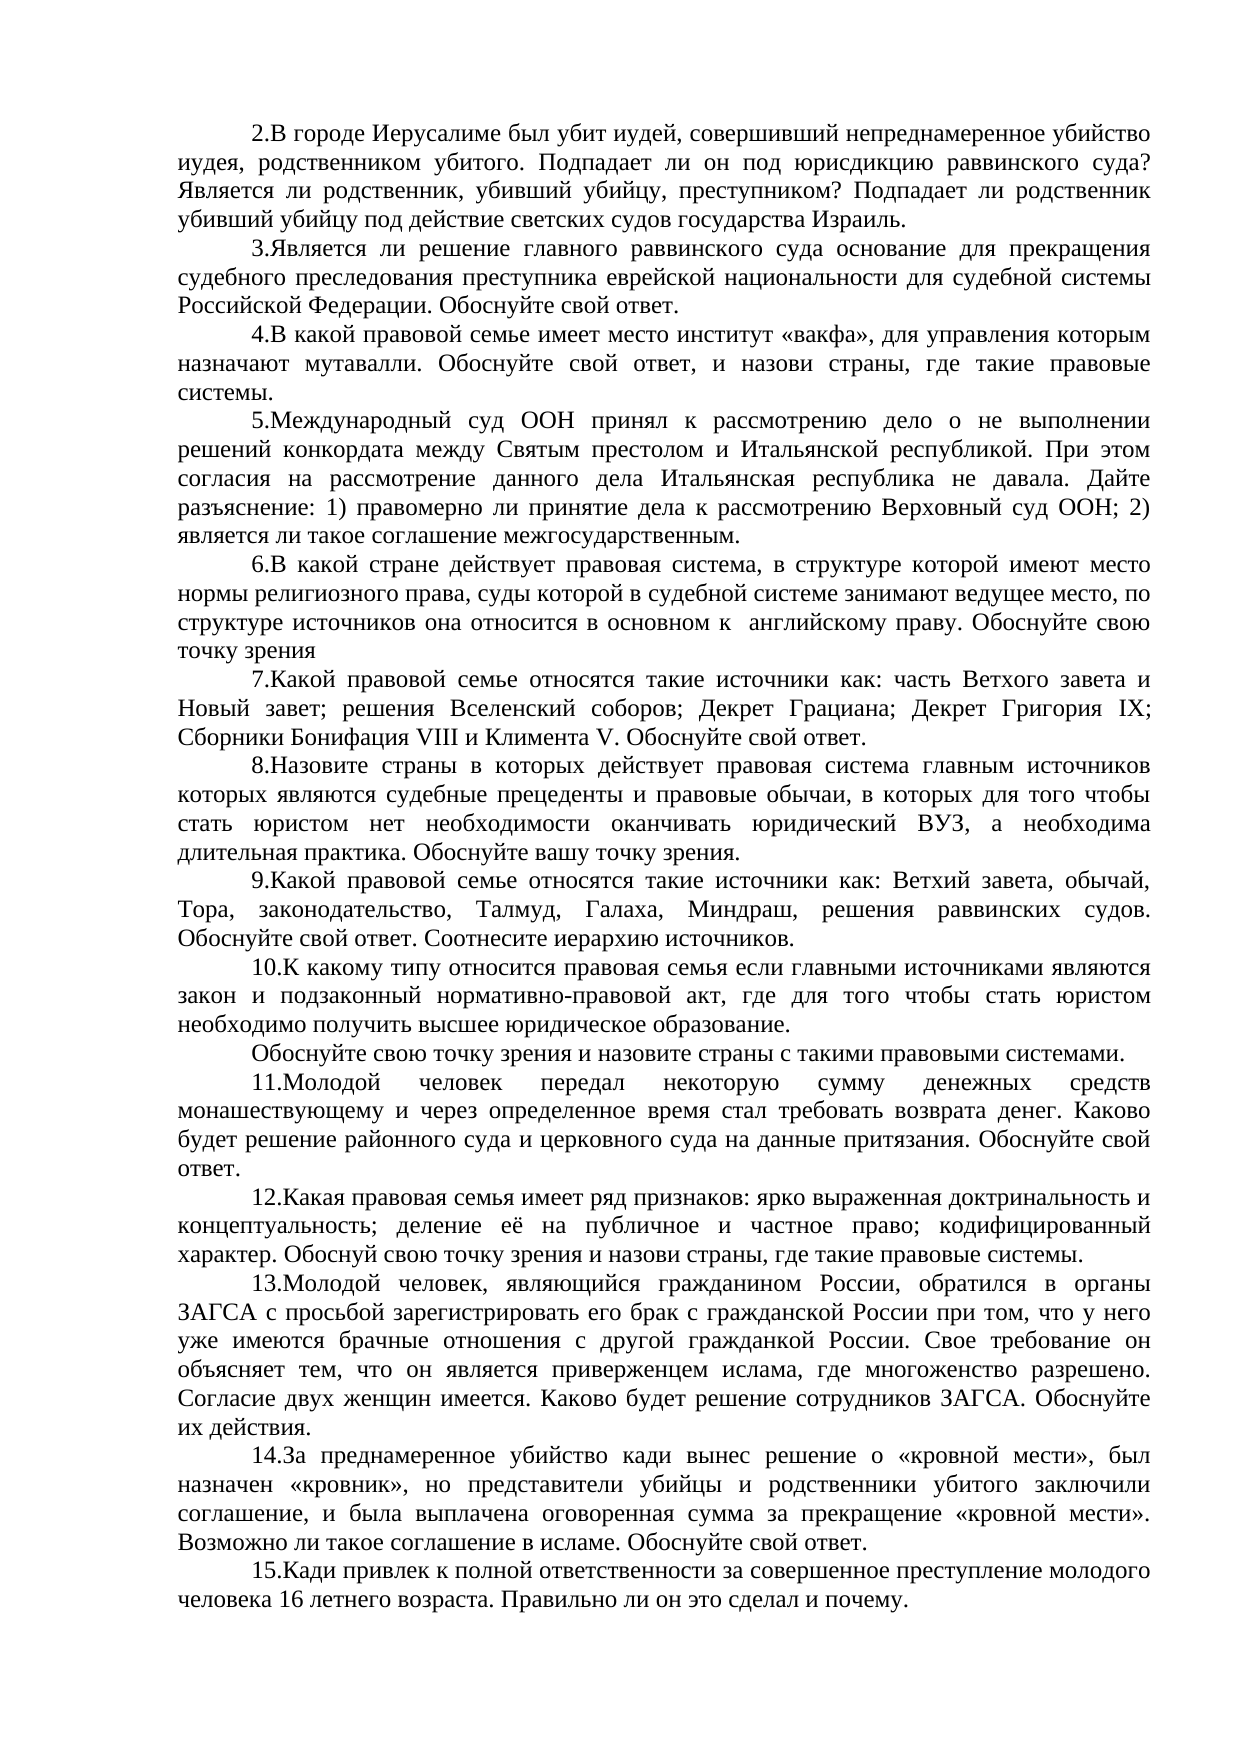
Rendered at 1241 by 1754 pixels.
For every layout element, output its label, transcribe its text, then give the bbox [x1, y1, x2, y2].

text 14.За преднамеренное убийство кади вынес решение о «кровной мести», был назначен «кровник», но представители убийцы и родственники убитого заключили соглашение, и была выплачена оговоренная сумма за прекращение «кровной мести». Возможно ли такое соглашение в исламе. Обоснуйте свой ответ. [177, 1441, 1152, 1556]
text 3.Является ли решение главного раввинского суда основание для прекращения судебного преследования преступника еврейской национальности для судебной системы Российской Федерации. Обоснуйте свой ответ. [177, 233, 1152, 319]
text 15.Кади привлек к полной ответственности за совершенное преступление молодого человека 16 летнего возраста. Правильно ли он это сделал и почему. [177, 1556, 1152, 1613]
text 8.Назовите страны в которых действует правовая система главным источников которых являются судебные прецеденты и правовые обычаи, в которых для того чтобы стать юристом нет необходимости оканчивать юридический ВУЗ, а необходима длительная практика. Обоснуйте вашу точку зрения. [177, 751, 1152, 866]
text 13.Молодой человек, являющийся гражданином России, обратился в органы ЗАГСА с просьбой зарегистрировать его брак с гражданской России при том, что у него уже имеются брачные отношения с другой гражданкой России. Свое требование он объясняет тем, что он является приверженцем ислама, где многоженство разрешено. Согласие двух женщин имеется. Каково будет решение сотрудников ЗАГСА. Обоснуйте их действия. [177, 1268, 1152, 1441]
text 7.Какой правовой семье относятся такие источники как: часть Ветхого завета и Новый завет; решения Вселенский соборов; Декрет Грациана; Декрет Григория IX; Сборники Бонифация VIII и Климента V. Обоснуйте свой ответ. [177, 664, 1152, 751]
text 6.В какой стране действует правовая система, в структуре которой имеют место нормы религиозного права, суды которой в судебной системе занимают ведущее место, по структуре источников она относится в основном к английскому праву. Обоснуйте свою точку зрения [177, 549, 1152, 664]
text 11.Молодой человек передал некоторую сумму денежных средств монашествующему и через определенное время стал требовать возврата денег. Каково будет решение районного суда и церковного суда на данные притязания. Обоснуйте свой ответ. [177, 1067, 1152, 1182]
text 12.Какая правовая семья имеет ряд признаков: ярко выраженная доктринальность и концептуальность; деление её на публичное и частное право; кодифицированный характер. Обоснуй свою точку зрения и назови страны, где такие правовые системы. [177, 1182, 1152, 1268]
text Обоснуйте свою точку зрения и назовите страны с такими правовыми системами. [177, 1038, 1152, 1067]
text 9.Какой правовой семье относятся такие источники как: Ветхий завета, обычай, Тора, законодательство, Талмуд, Галаха, Миндраш, решения раввинских судов. Обоснуйте свой ответ. Соотнесите иерархию источников. [177, 866, 1152, 952]
text 5.Международный суд ООН принял к рассмотрению дело о не выполнении решений конкордата между Святым престолом и Итальянской республикой. При этом согласия на рассмотрение данного дела Итальянская республика не давала. Дайте разъяснение: 1) правомерно ли принятие дела к рассмотрению Верховный суд ООН; 2) является ли такое соглашение межгосударственным. [177, 406, 1152, 549]
text 4.В какой правовой семье имеет место институт «вакфа», для управления которым назначают мутавалли. Обоснуйте свой ответ, и назови страны, где такие правовые системы. [177, 319, 1152, 406]
text 10.К какому типу относится правовая семья если главными источниками являются закон и подзаконный нормативно-правовой акт, где для того чтобы стать юристом необходимо получить высшее юридическое образование. [177, 952, 1152, 1038]
text 2.В городе Иерусалиме был убит иудей, совершивший непреднамеренное убийство иудея, родственником убитого. Подпадает ли он под юрисдикцию раввинского суда? Является ли родственник, убивший убийцу, преступником? Подпадает ли родственник убивший убийцу под действие светских судов государства Израиль. [177, 118, 1152, 233]
